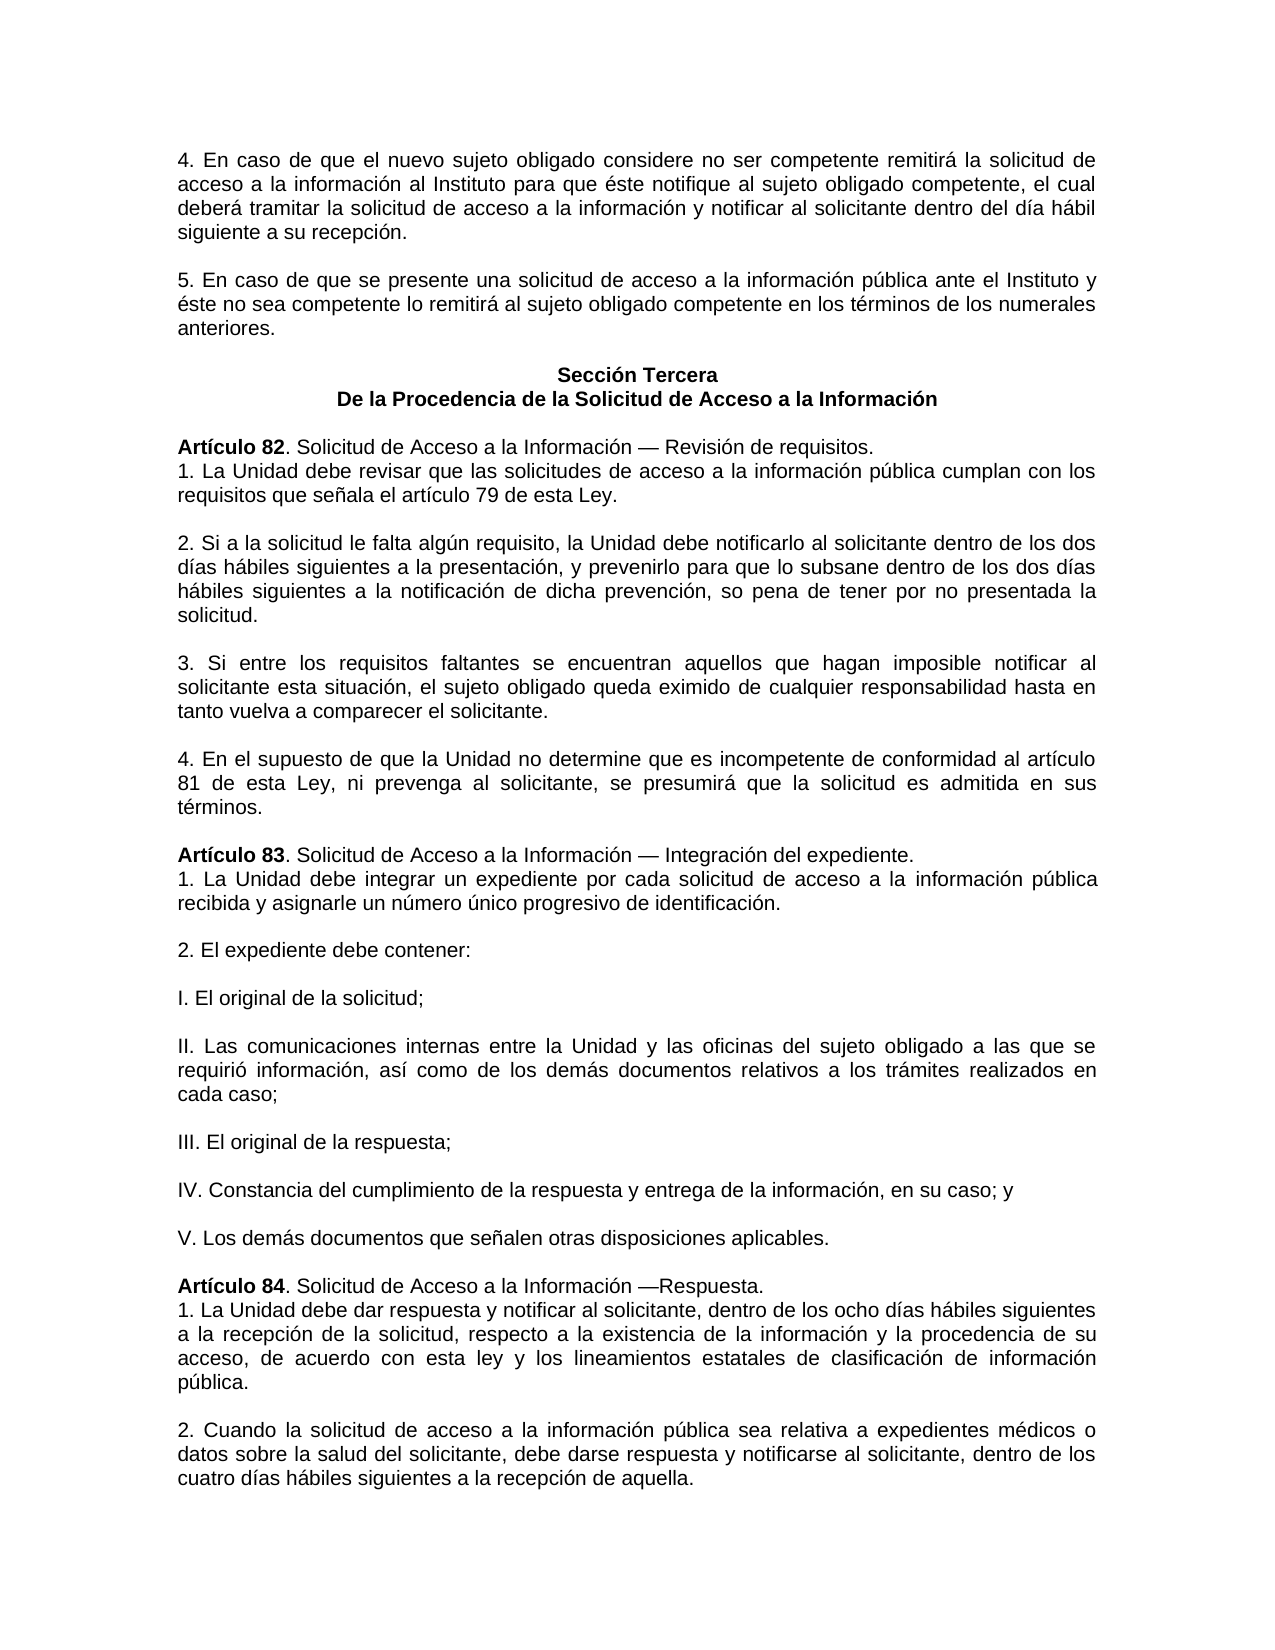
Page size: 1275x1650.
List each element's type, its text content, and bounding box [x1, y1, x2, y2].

text IV. Constancia del cumplimiento de la respuesta y entrega de la información, en su caso; y [177, 1178, 1098, 1202]
text 5. En caso de que se presente una solicitud de acceso a la información pública ante el Instituto y éste no sea competente lo remitirá al sujeto obligado competente en los términos de los numerales anteriores. [177, 267, 1098, 339]
text III. El original de la respuesta; [177, 1130, 1098, 1154]
text 4. En caso de que el nuevo sujeto obligado considere no ser competente remitirá la solicitud de acceso a la información al Instituto para que éste notifique al sujeto obligado competente, el cual deberá tramitar la solicitud de acceso a la información y notificar al solicitante dentro del día hábil siguiente a su recepción. [177, 148, 1098, 243]
text Sección Tercera [177, 363, 1098, 387]
text Artículo 83. Solicitud de Acceso a — Integración del expediente. [177, 842, 1098, 866]
text Artículo 82. Solicitud de Acceso a — Revisión de requisitos. [177, 435, 1098, 459]
text 2. Si a la solicitud le falta algún requisito, debe notificarlo al solicitante dentro de los dos días hábiles siguientes a la presentación, y prevenirlo para que lo subsane dentro de los dos días hábiles siguientes a la notificación de dicha prevención, so pena de tener por no presentada la solicitud. [177, 531, 1098, 627]
text 1. debe revisar que las solicitudes de acceso a la información pública cumplan con los requisitos que señala el artículo 79 de esta Ley. [177, 459, 1098, 507]
text 1. debe dar respuesta y notificar al solicitante, dentro de los ocho días hábiles siguientes a la recepción de la solicitud, respecto a la existencia de la información y la procedencia de su acceso, de acuerdo con esta ley y los lineamientos estatales de clasificación de información pública. [177, 1298, 1098, 1393]
text V. Los demás documentos que señalen otras disposiciones aplicables. [177, 1226, 1098, 1250]
text 2. El expediente debe contener: [177, 938, 1098, 962]
text 4. En el supuesto de que no determine que es incompetente de conformidad al artículo 81 de esta Ley, ni prevenga al solicitante, se presumirá que la solicitud es admitida en sus términos. [177, 747, 1098, 818]
text I. El original de la solicitud; [177, 986, 1098, 1010]
text 3. Si entre los requisitos faltantes se encuentran aquellos que hagan imposible notificar al solicitante esta situación, el sujeto obligado queda eximido de cualquier responsabilidad hasta en tanto vuelva a comparecer el solicitante. [177, 651, 1098, 723]
text 1. debe integrar un expediente por cada solicitud de acceso a la información pública recibida y asignarle un número único progresivo de identificación. [177, 866, 1098, 914]
text De de de Acceso a [177, 387, 1098, 411]
text 2. Cuando la solicitud de acceso a la información pública sea relativa a expedientes médicos o datos sobre la salud del solicitante, debe darse respuesta y notificarse al solicitante, dentro de los cuatro días hábiles siguientes a la recepción de aquella. [177, 1417, 1098, 1489]
text Artículo 84. Solicitud de Acceso a —Respuesta. [177, 1274, 1098, 1298]
text II. Las comunicaciones internas entre la Unidad y las oficinas del sujeto obligado a las que se requirió información, así como de los demás documentos relativos a los trámites realizados en cada caso; [177, 1034, 1098, 1106]
